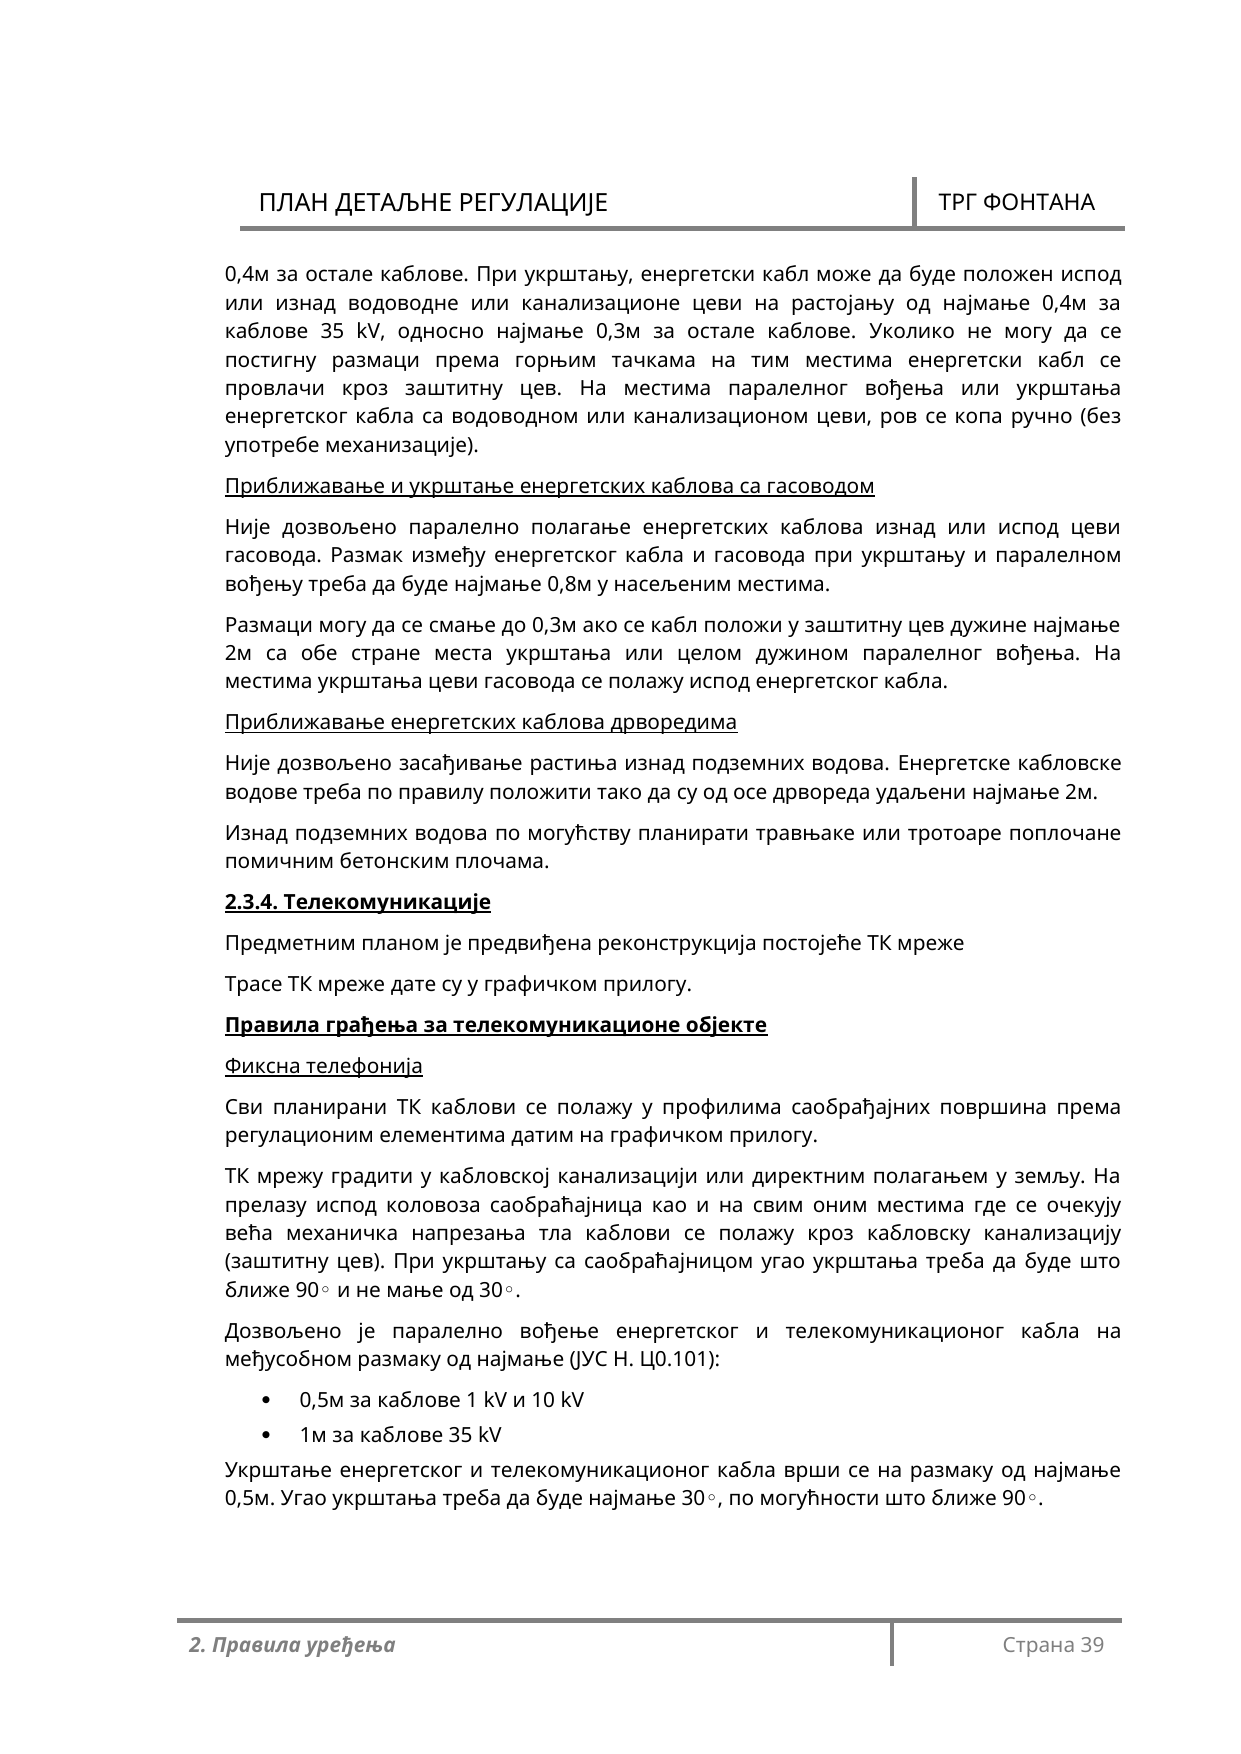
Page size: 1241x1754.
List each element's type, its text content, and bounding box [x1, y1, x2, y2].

text Предметним планом је предвиђена реконструкција постојеће ТК мреже [224, 928, 1122, 957]
text Трасе ТК мреже дате су у графичком прилогу. [224, 969, 1122, 997]
text Приближавање енергетских каблова дрворедима [224, 707, 1122, 736]
text 1м за каблове 35 kV [262, 1420, 1122, 1448]
text Сви планирани ТК каблови се полажу у профилима саобрађајних површина према регулационим елементима датим на графичком прилогу. [224, 1092, 1122, 1149]
text Размаци могу да се смање до 0,3м ако се кабл положи у заштитну цев дужине најмање 2м са обе стране места укрштања или целом дужином паралелног вођења. На местима укрштања цеви гасовода се полажу испод енергетског кабла. [224, 610, 1122, 695]
text Изнад подземних водова по могућству планирати травњаке или тротоаре поплочане помичним бетонским плочама. [224, 818, 1122, 875]
text Није дозвољено паралелно полагање енергетских каблова изнад или испод цеви гасовода. Размак између енергетског кабла и гасовода при укрштању и паралелном вођењу треба да буде најмање 0,8м у насељеним местима. [224, 512, 1122, 597]
text Правила грађења за телекомуникационе објекте [224, 1010, 1122, 1038]
text Приближавање и укрштање енергетских каблова са гасоводом [224, 471, 1122, 499]
text Није дозвољено засађивање растиња изнад подземних водова. Енергетске кабловске водове треба по правилу положити тако да су од осе дрвореда удаљени најмање 2м. [224, 748, 1122, 805]
text ТК мрежу градити у кабловској канализацији или директним полагањем у земљу. На прелазу испод коловоза саобраћајница као и на свим оним местима где се очекују већа механичка напрезања тла каблови се полажу кроз кабловску канализацију (заштитну цев). При укрштању са саобраћајницом угао укрштања треба да буде што ближе 90◦ и не мање од 30◦. [224, 1161, 1122, 1303]
subtitle 2.3.4. Телекомуникације [224, 887, 1122, 916]
text Укрштање енергетског и телекомуникационог кабла врши се на размаку од најмање 0,5м. Угао укрштања треба да буде најмање 30◦, по могућности што ближе 90◦. [224, 1455, 1122, 1512]
text 0,5м за каблове 1 kV и 10 kV [262, 1385, 1122, 1414]
text Фиксна телефонија [224, 1051, 1122, 1079]
text Дозвољено је паралелно вођење енергетског и телекомуникационог кабла на међусобном размаку од најмање (ЈУС Н. Ц0.101): [224, 1316, 1122, 1373]
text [224, 259, 1122, 458]
